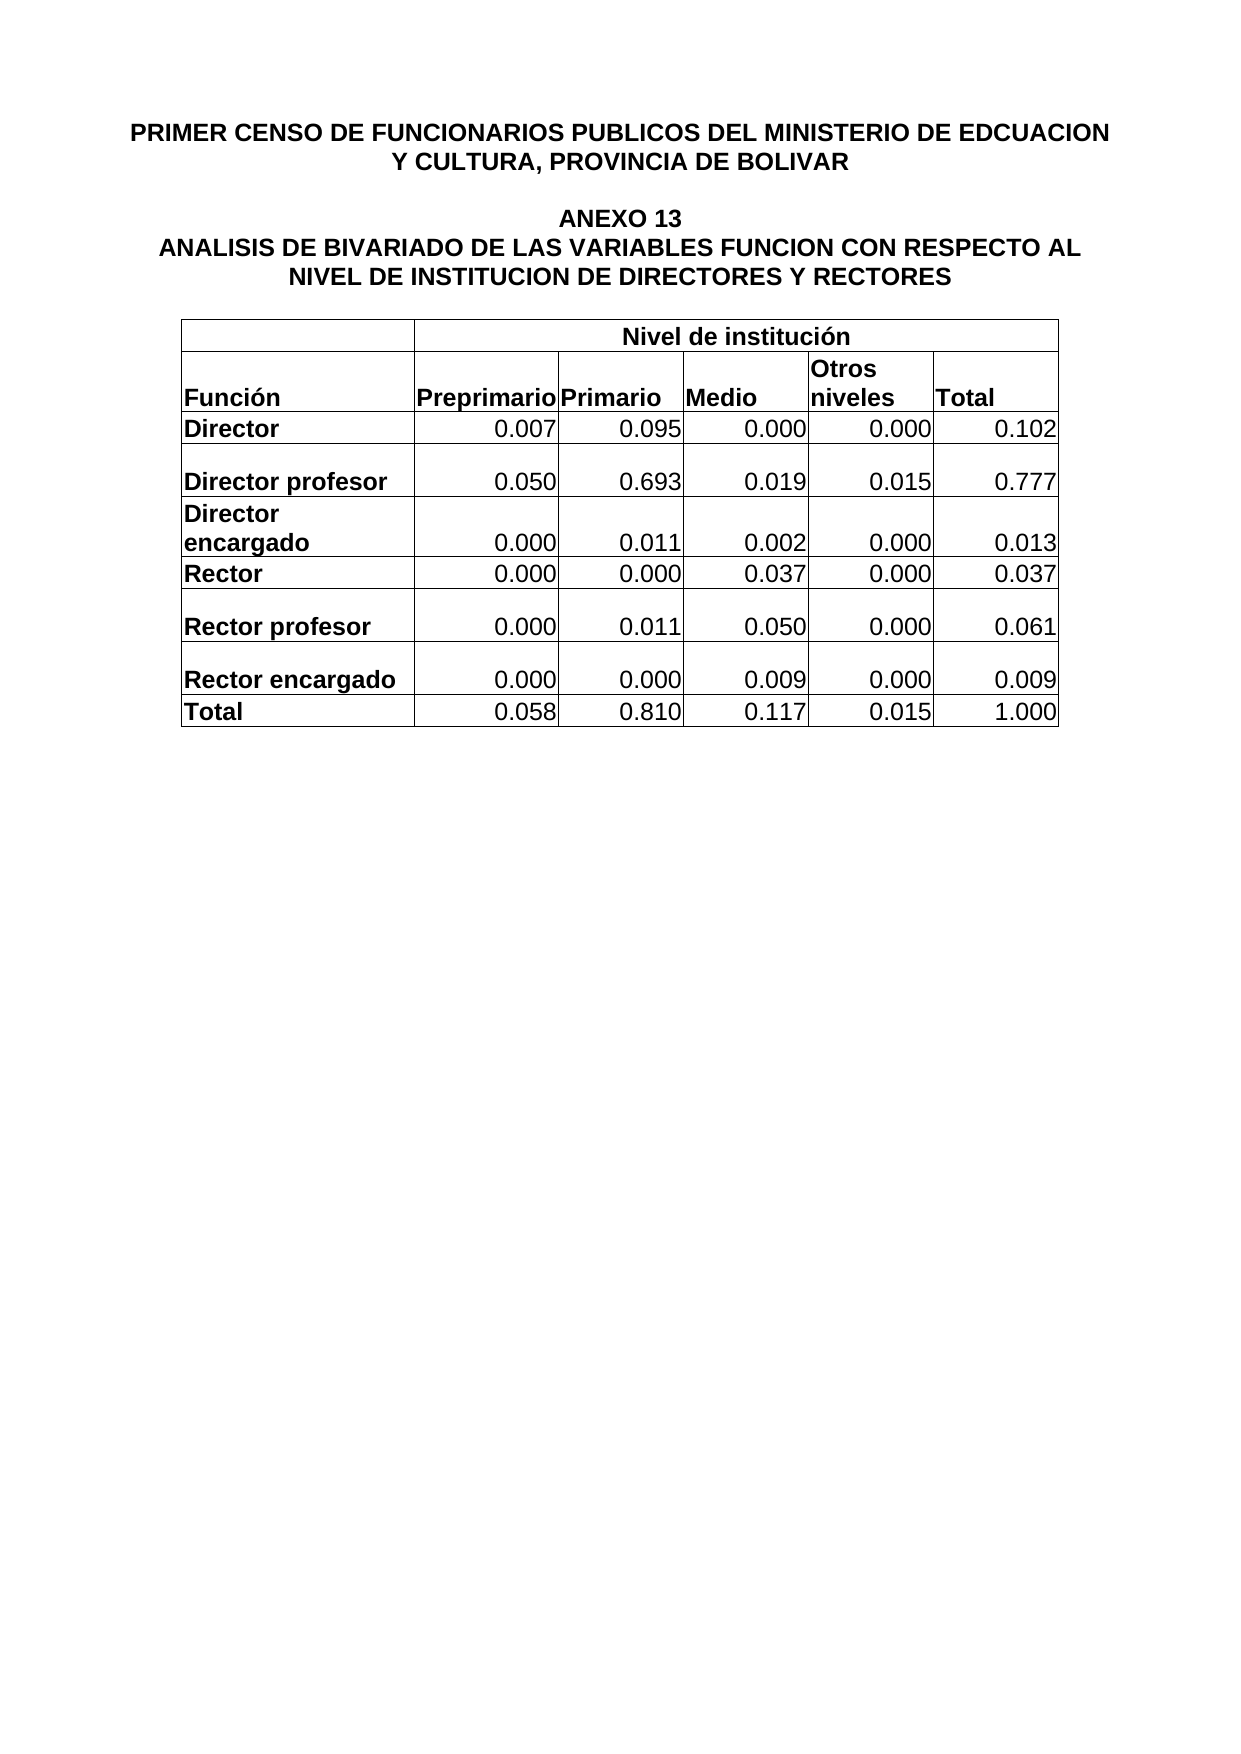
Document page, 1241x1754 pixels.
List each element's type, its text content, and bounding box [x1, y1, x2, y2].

table_header [182, 320, 414, 351]
table_cell 0.000 [415, 497, 558, 556]
table_cell 0.058 [415, 695, 558, 726]
table_cell 0.000 [684, 412, 808, 443]
table_cell 0.015 [809, 695, 933, 726]
table_cell 0.011 [559, 497, 683, 556]
table_cell 0.095 [559, 412, 683, 443]
table_cell Director profesor [182, 444, 414, 496]
table_cell 0.000 [809, 589, 933, 641]
table_cell Medio [684, 352, 808, 411]
table_cell 0.015 [809, 444, 933, 496]
table_cell Total [182, 695, 414, 726]
table_cell 0.000 [809, 557, 933, 588]
table_cell Primario [559, 352, 683, 411]
table_cell 0.000 [415, 642, 558, 694]
table_cell 0.000 [809, 642, 933, 694]
table_cell 0.061 [934, 589, 1058, 641]
table_cell Función [182, 352, 414, 411]
table_cell 0.050 [684, 589, 808, 641]
table_cell 0.009 [934, 642, 1058, 694]
table_cell 0.000 [559, 642, 683, 694]
table_cell 1.000 [934, 695, 1058, 726]
table_cell Preprimario [415, 352, 558, 411]
table_cell 0.011 [559, 589, 683, 641]
text ANALISIS DE BIVARIADO DE LAS VARIABLES FUNCION CON RESPECTO AL NIVEL DE INSTITUCION DE DIRECTORES Y RECTORES [118, 233, 1122, 291]
subtitle ANEXO 13 [118, 204, 1122, 233]
table_header Nivel de institución [415, 320, 1058, 351]
table_cell 0.000 [415, 589, 558, 641]
table_cell Otros niveles [809, 352, 933, 411]
table_cell 0.002 [684, 497, 808, 556]
table_cell Rector profesor [182, 589, 414, 641]
text PRIMER CENSO DE FUNCIONARIOS PUBLICOS DEL MINISTERIO DE EDCUACION Y CULTURA, PROVINCIA DE BOLIVAR [118, 118, 1122, 176]
table_cell 0.000 [809, 412, 933, 443]
table_cell Director [182, 412, 414, 443]
table_cell Total [934, 352, 1058, 411]
table_cell 0.007 [415, 412, 558, 443]
table_cell 0.013 [934, 497, 1058, 556]
table_cell 0.037 [684, 557, 808, 588]
table_cell Rector encargado [182, 642, 414, 694]
table_cell 0.102 [934, 412, 1058, 443]
table_cell 0.810 [559, 695, 683, 726]
table_cell 0.117 [684, 695, 808, 726]
table_cell 0.050 [415, 444, 558, 496]
table_cell 0.693 [559, 444, 683, 496]
table_cell 0.000 [415, 557, 558, 588]
table_cell 0.037 [934, 557, 1058, 588]
table_cell Rector [182, 557, 414, 588]
table_cell 0.000 [809, 497, 933, 556]
table_cell Director encargado [182, 497, 414, 556]
table_cell 0.777 [934, 444, 1058, 496]
table_cell 0.000 [559, 557, 683, 588]
table_cell 0.019 [684, 444, 808, 496]
table_cell 0.009 [684, 642, 808, 694]
